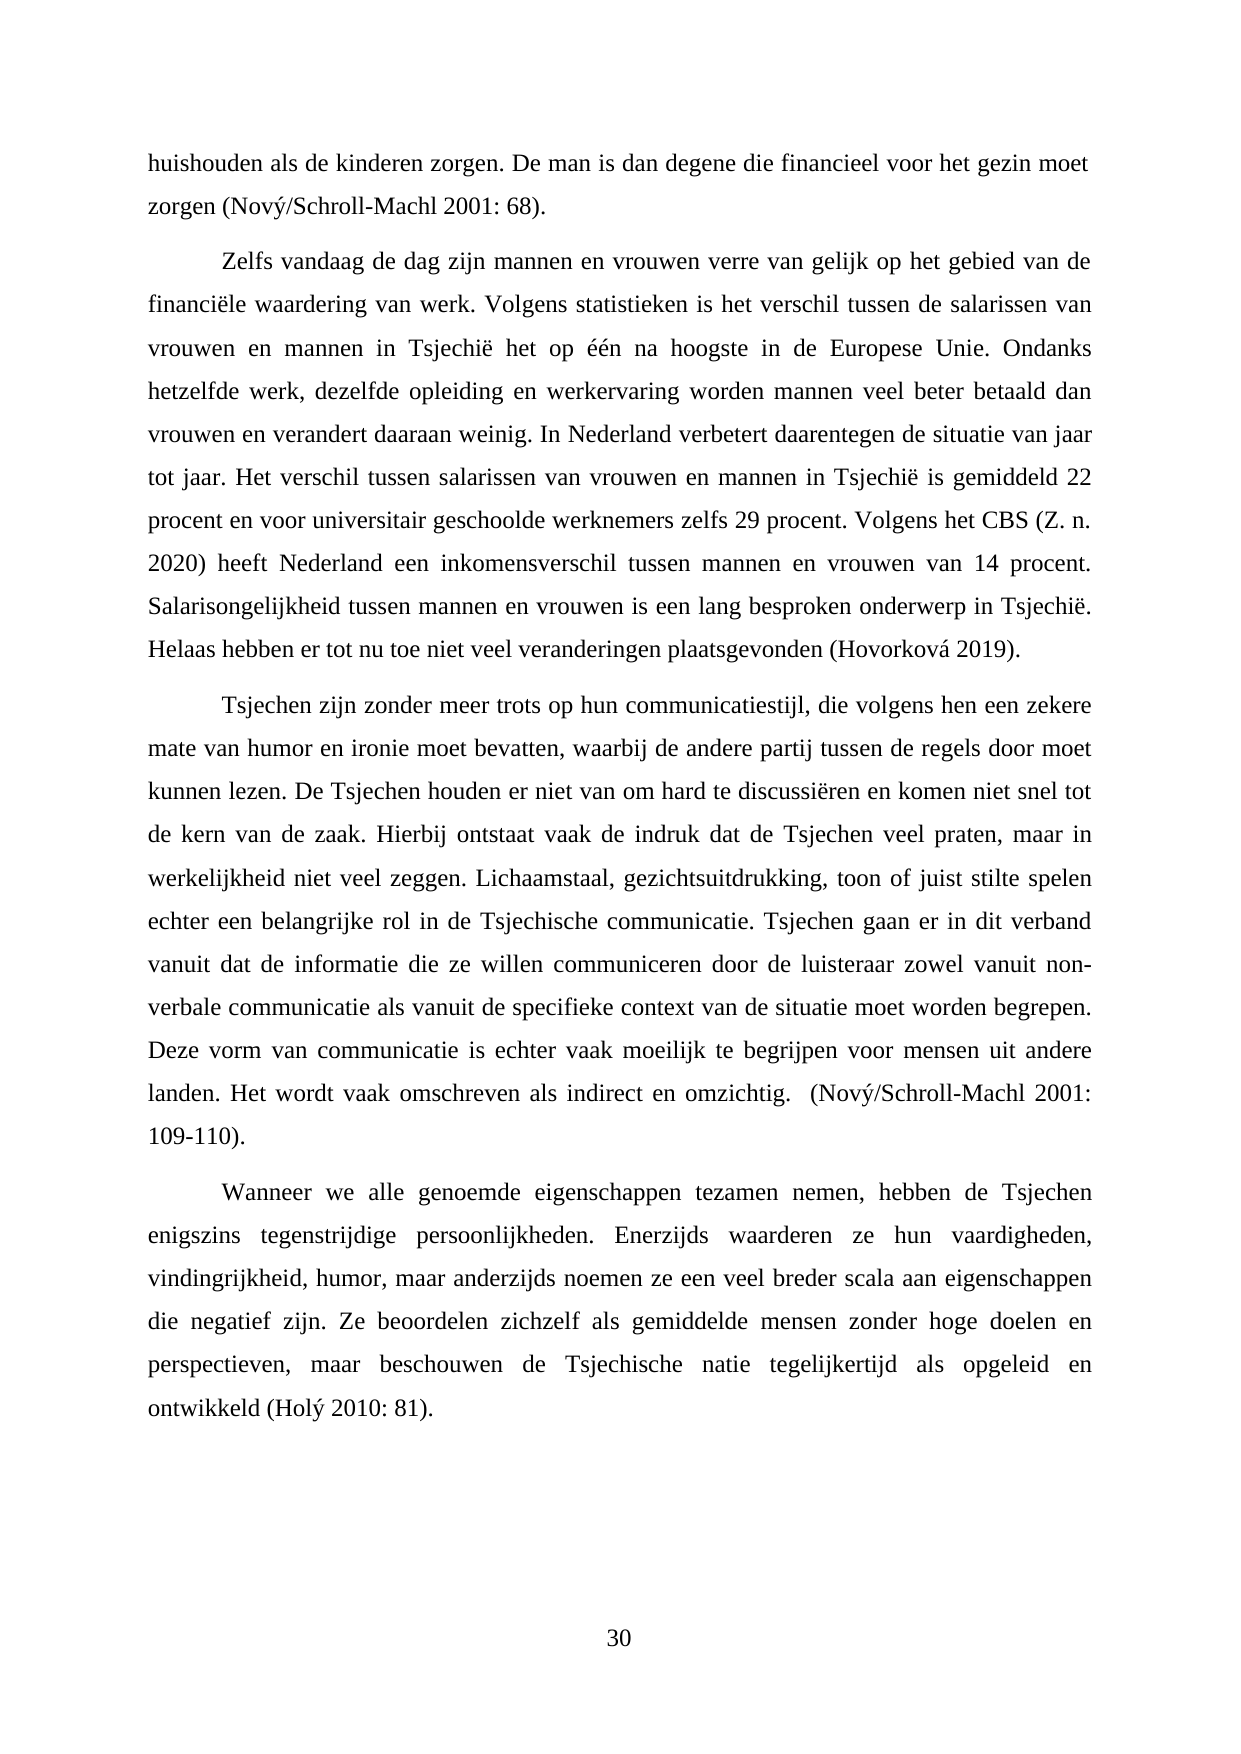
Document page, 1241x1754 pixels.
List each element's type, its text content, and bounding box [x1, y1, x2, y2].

text Wanneer we alle genoemde eigenschappen tezamen nemen, hebben de Tsjechen enigszins tegenstrijdige persoonlijkheden. Enerzijds waarderen ze hun vaardigheden, vindingrijkheid, humor, maar anderzijds noemen ze een veel breder scala aan eigenschappen die negatief zijn. Ze beoordelen zichzelf als gemiddelde mensen zonder hoge doelen en perspectieven, maar beschouwen de Tsjechische natie tegelijkertijd als opgeleid en ontwikkeld (Holý 2010: 81). [148, 1177, 1093, 1421]
text Tsjechen zijn zonder meer trots op hun communicatiestijl, die volgens hen een zekere mate van humor en ironie moet bevatten, waarbij de andere partij tussen de regels door moet kunnen lezen. De Tsjechen houden er niet van om hard te discussiëren en komen niet snel tot de kern van de zaak. Hierbij ontstaat vaak de indruk dat de Tsjechen veel praten, maar in werkelijkheid niet veel zeggen. Lichaamstaal, gezichtsuitdrukking, toon of juist stilte spelen echter een belangrijke rol in de Tsjechische communicatie. Tsjechen gaan er in dit verband vanuit dat de informatie die ze willen communiceren door de luisteraar zowel vanuit non-verbale communicatie als vanuit de specifieke context van de situatie moet worden begrepen. Deze vorm van communicatie is echter vaak moeilijk te begrijpen voor mensen uit andere landen. Het wordt vaak omschreven als indirect en omzichtig. (Nový/Schroll-Machl 2001: 109-110). [148, 690, 1093, 1150]
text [148, 148, 1090, 219]
text Zelfs vandaag de dag zijn mannen en vrouwen verre van gelijk op het gebied van de financiële waardering van werk. Volgens statistieken is het verschil tussen de salarissen van vrouwen en mannen in Tsjechië het op één na hoogste in de Europese Unie. Ondanks hetzelfde werk, dezelfde opleiding en werkervaring worden mannen veel beter betaald dan vrouwen en verandert daaraan weinig. In Nederland verbetert daarentegen de situatie van jaar tot jaar. Het verschil tussen salarissen van vrouwen en mannen in Tsjechië is gemiddeld 22 procent en voor universitair geschoolde werknemers zelfs 29 procent. Volgens het CBS (Z. n. 2020) heeft Nederland een inkomensverschil tussen mannen en vrouwen van 14 procent. Salarisongelijkheid tussen mannen en vrouwen is een lang besproken onderwerp in Tsjechië. Helaas hebben er tot nu toe niet veel veranderingen plaatsgevonden (Hovorková 2019). [148, 246, 1093, 663]
